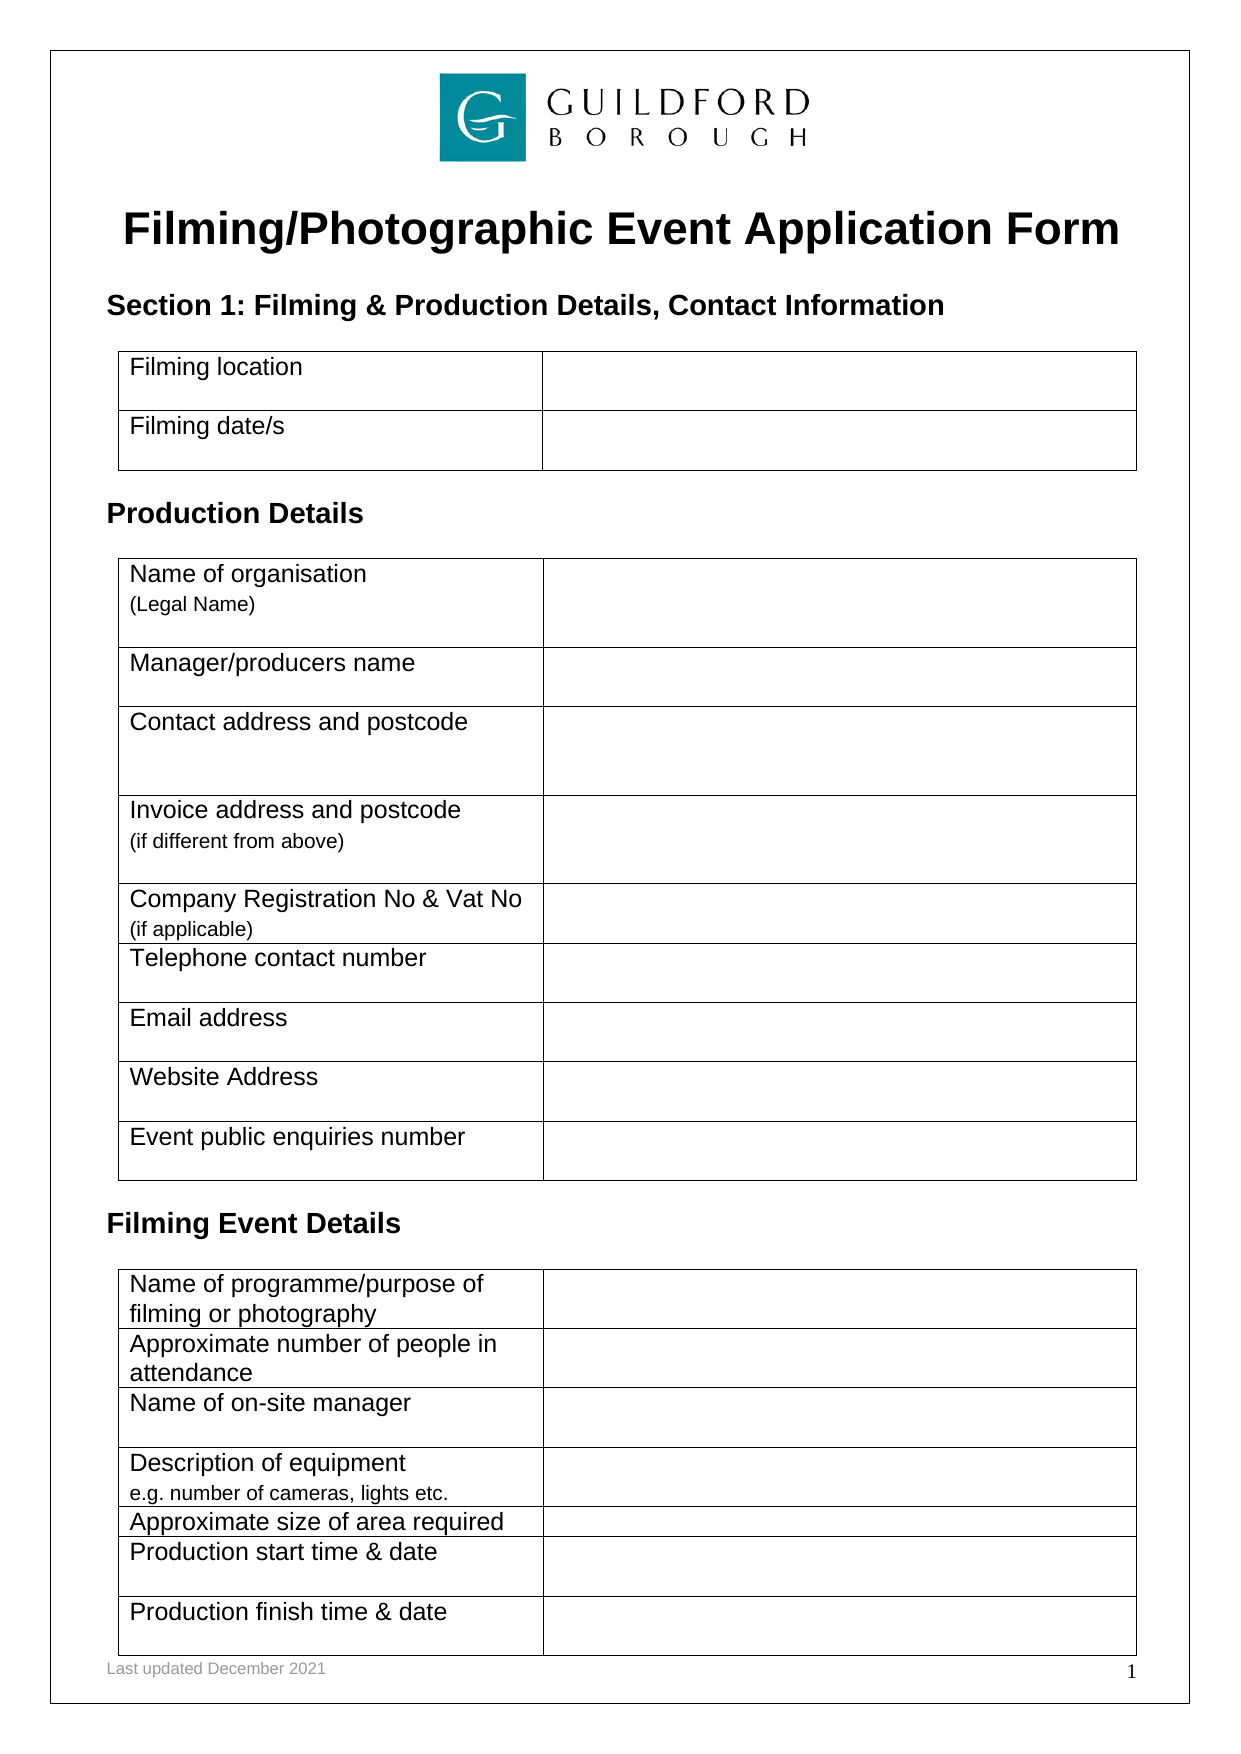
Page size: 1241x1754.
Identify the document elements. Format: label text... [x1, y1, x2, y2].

table_header [544, 559, 1136, 647]
table_cell [544, 1003, 1136, 1061]
text Filming/Photographic Event Application Form [106, 202, 1137, 254]
table_cell Company Registration No & Vat No (if applicable) [119, 884, 543, 942]
table_header Name of programme/purpose of filming or photography [119, 1270, 543, 1328]
table_cell [544, 1448, 1136, 1506]
table_cell [543, 411, 1136, 469]
table_cell [544, 648, 1136, 706]
table_cell Name of on-site manager [119, 1388, 543, 1447]
table_cell Production start time & date [119, 1537, 543, 1596]
table_cell Description of equipment e.g. number of cameras, lights etc. [119, 1448, 543, 1506]
table_cell Contact address and postcode [119, 707, 543, 794]
table_cell [544, 1537, 1136, 1596]
table_cell [544, 1597, 1136, 1655]
table_cell Invoice address and postcode (if different from above) [119, 796, 543, 883]
picture [420, 59, 824, 174]
table_cell [544, 1388, 1136, 1447]
table_header Name of organisation (Legal Name) [119, 559, 543, 647]
table_cell [544, 707, 1136, 794]
table_cell [544, 796, 1136, 883]
table_cell [544, 884, 1136, 942]
table_cell Production finish time & date [119, 1597, 543, 1655]
table_cell Website Address [119, 1062, 543, 1121]
table_cell Approximate number of people in attendance [119, 1329, 543, 1387]
table_cell Email address [119, 1003, 543, 1061]
table_cell Event public enquiries number [119, 1122, 543, 1180]
text Production Details [106, 500, 1137, 529]
table_cell [544, 1507, 1136, 1536]
table_cell Filming date/s [119, 411, 542, 469]
table_cell [544, 944, 1136, 1002]
table_cell Manager/producers name [119, 648, 543, 706]
table_cell Telephone contact number [119, 944, 543, 1002]
table_cell Approximate size of area required [119, 1507, 543, 1536]
table_header Filming location [119, 352, 542, 410]
table_cell [544, 1062, 1136, 1121]
table_cell [544, 1122, 1136, 1180]
table_cell [544, 1329, 1136, 1387]
table_header [544, 1270, 1136, 1328]
text Section 1: Filming & Production Details, Contact Information [106, 288, 1137, 322]
table_header [543, 352, 1136, 410]
text Filming Event Details [106, 1210, 1137, 1239]
